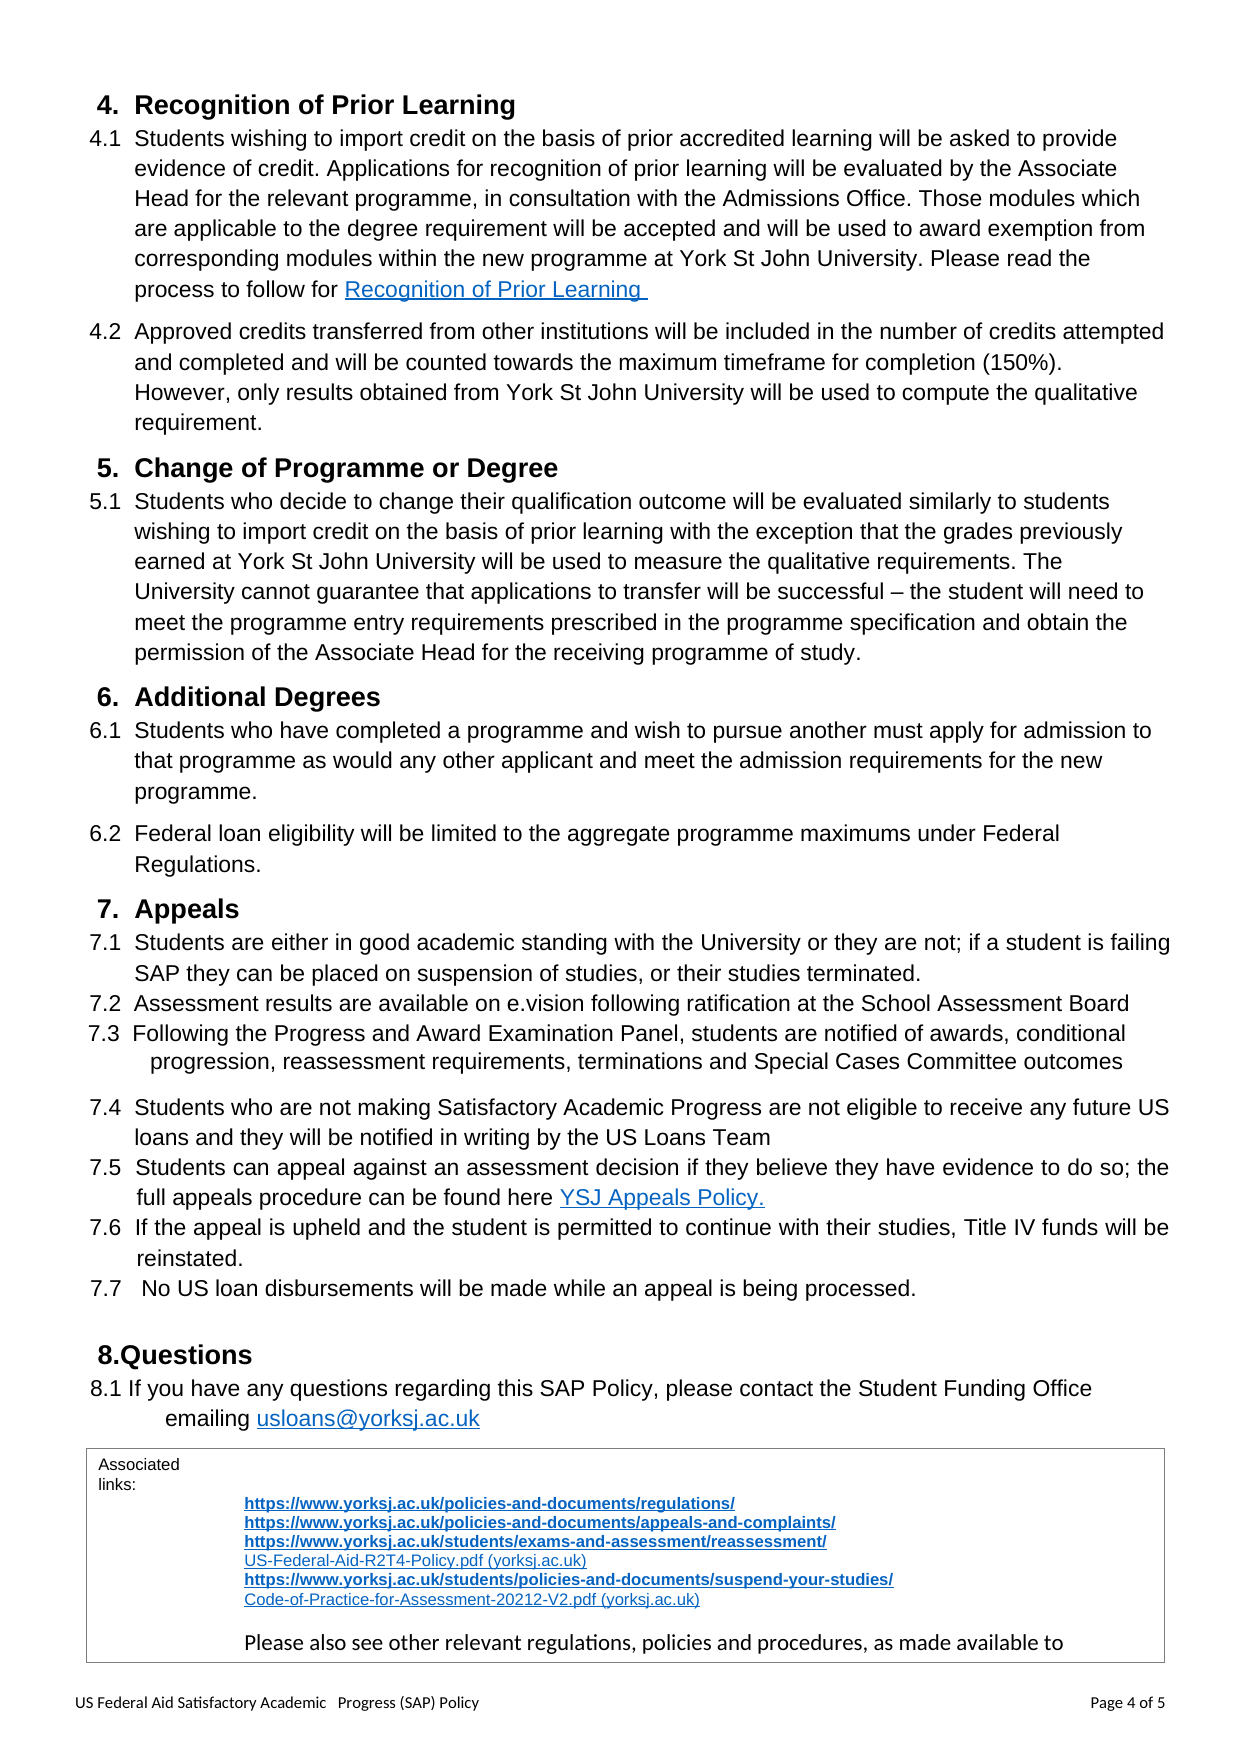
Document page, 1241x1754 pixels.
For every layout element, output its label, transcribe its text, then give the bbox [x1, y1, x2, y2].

text 7.5 Students can appeal against an assessment decision if they believe they have evidence to do so; the full appeals procedure can be found here YSJ Appeals Policy. [89, 1154, 1171, 1210]
subtitle Change of Programme or Degree [97, 452, 1165, 483]
subtitle Students who have completed a programme and wish to pursue another must apply for admission to that programme as would any other applicant and meet the admission requirements for the new programme. [89, 717, 1165, 804]
subtitle 8.1If you have any questions regarding this SAP Policy, please contact the Student Funding Offic [90, 1375, 1153, 1432]
text 7.6 If the appeal is upheld and the student is permitted to continue with their studies, Title IV funds will be reinstated. [89, 1214, 1171, 1271]
subtitle Recognition of Prior Learning [97, 89, 1165, 120]
subtitle No US loan disbursements will be made while an appeal is being processed. [90, 1275, 1171, 1301]
subtitle Students are either in good academic standing with the University or they are not; if a student is failing SAP they can be placed on suspension of studies, or their studies terminated. [89, 929, 1171, 986]
subtitle Approved credits transferred from other institutions will be included in the number of credits attempted and completed and will be counted towards the maximum timeframe for completion (150%). However, only results obtained from York St John University will be used to compute the qualitative requirement. [89, 318, 1165, 435]
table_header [233, 1449, 1164, 1662]
subtitle Appeals [97, 893, 1165, 924]
subtitle 8.Questions [75, 1339, 1171, 1371]
subtitle 7.2 Assessment results are available on e.vision following ratification at the School Assessment Board [89, 990, 1159, 1016]
subtitle Additional Degrees [97, 681, 1165, 713]
subtitle 7.4 Students who are not making Satisfactory Academic Progress are not eligible to receive any future US loans and they will be notified in writing by the US Loans Team [89, 1093, 1171, 1150]
table_header Associated links: [87, 1449, 233, 1662]
subtitle Students wishing to import credit on the basis of prior accredited learning will be asked to provide evidence of credit. Applications for recognition of prior learning will be evaluated by the Associate Head for the relevant programme, in consultation with the Admissions Office. Those modules which are applicable to the degree requirement will be accepted and will be used to award exemption from corresponding modules within the new programme at York St John University. Please read the process to follow for Recognition of Prior Learning [89, 124, 1165, 302]
subtitle Students who decide to change their qualification outcome will be evaluated similarly to students wishing to import credit on the basis of prior learning with the exception that the grades previously earned at York St John University will be used to measure the qualitative requirements. The University cannot guarantee that applications to transfer will be successful – the student will need to meet the programme entry requirements prescribed in the programme specification and obtain the permission of the Associate Head for the receiving programme of study. [89, 488, 1165, 665]
subtitle Federal loan eligibility will be limited to the aggregate programme maximums under Federal Regulations. [89, 820, 1165, 877]
text 7.3 Following the Progress and Award Examination Panel, students are notified of awards, , reassessment requirements, terminations and Special Cases Committee outcomes [75, 1020, 1147, 1075]
